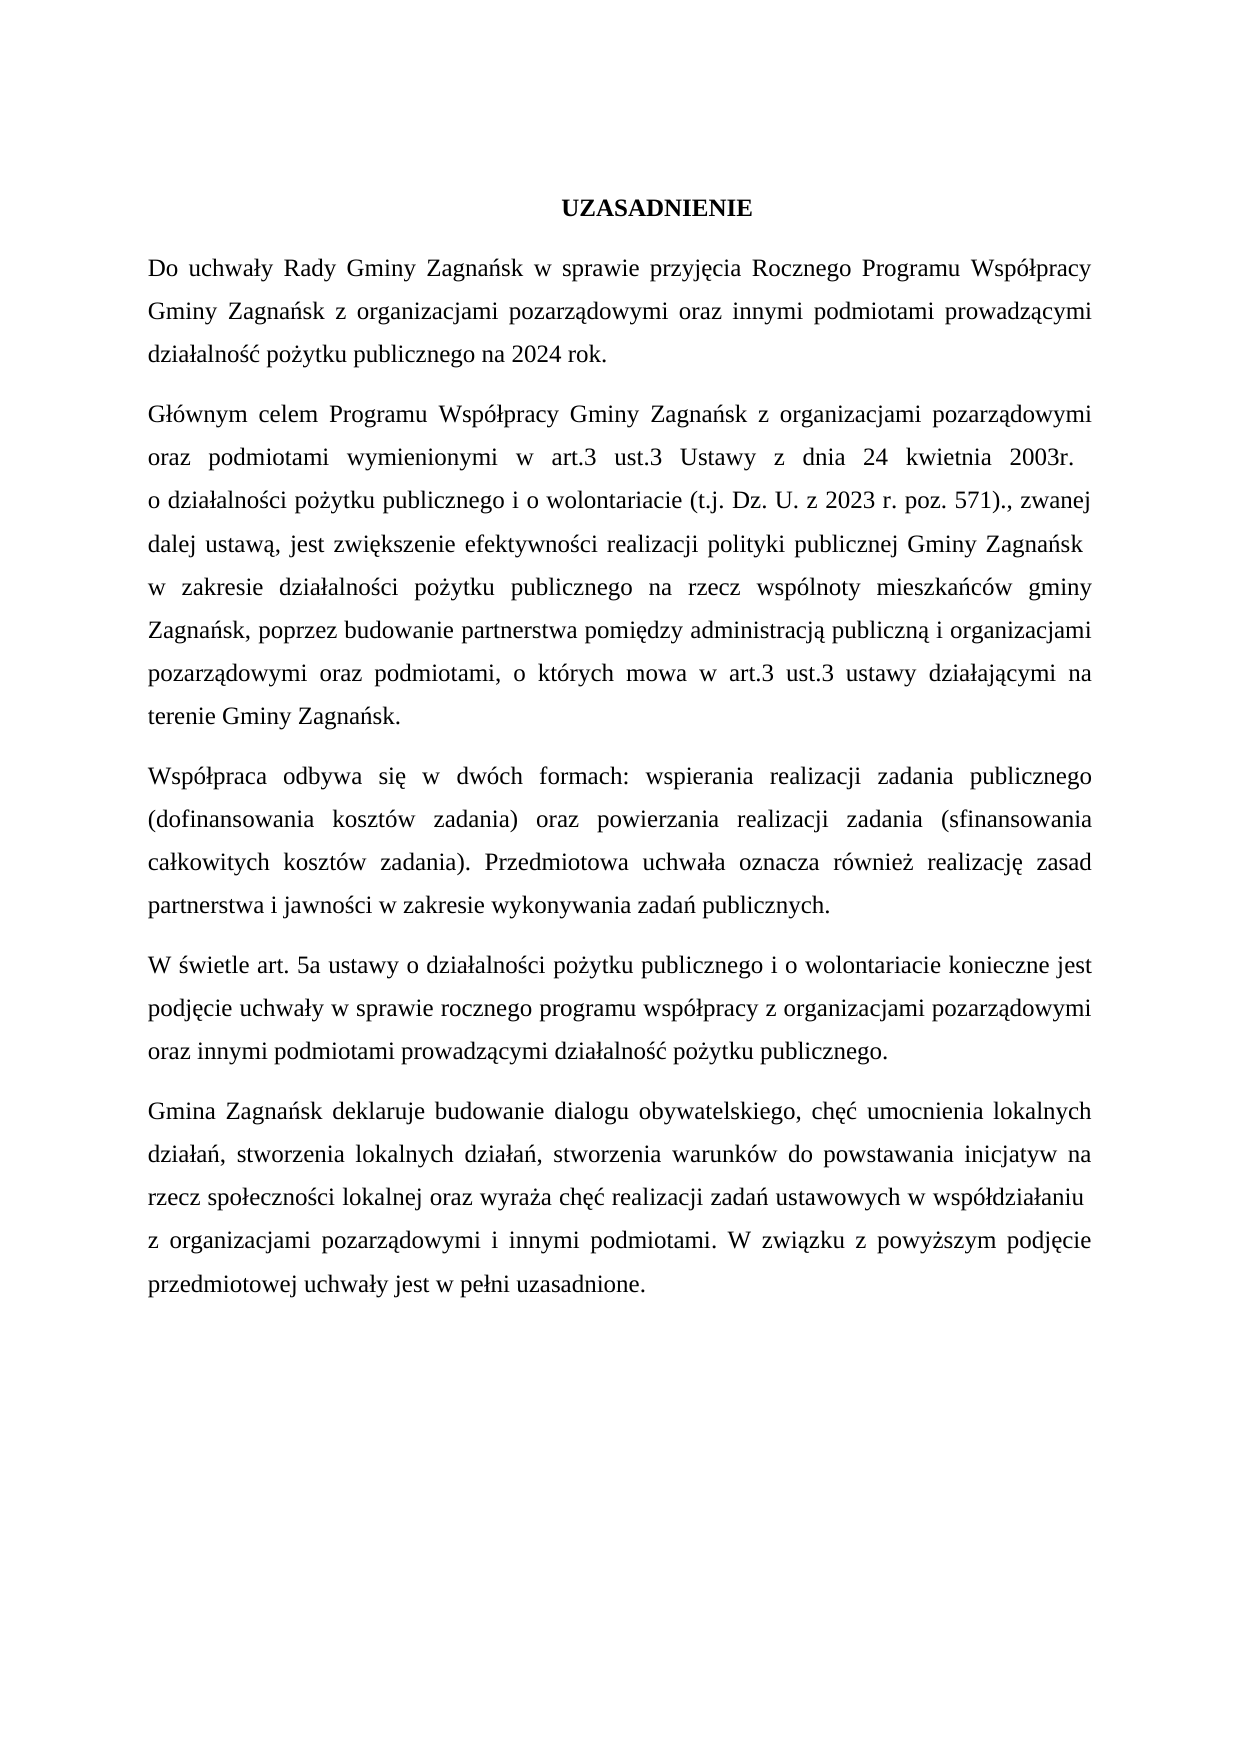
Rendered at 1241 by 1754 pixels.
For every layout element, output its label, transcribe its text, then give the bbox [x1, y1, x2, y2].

text UZASADNIENIE [148, 193, 1093, 222]
text Gmina Zagnańsk deklaruje budowanie dialogu obywatelskiego, chęć umocnienia lokalnych działań, stworzenia lokalnych działań, stworzenia warunków do powstawania inicjatyw na rzecz społeczności lokalnej oraz wyraża chęć realizacji zadań ustawowych w współdziałaniu z organizacjami pozarządowymi i innymi podmiotami. W związku z powyższym podjęcie przedmiotowej uchwały jest w pełni uzasadnione. [148, 1096, 1093, 1297]
text Do uchwały Rady Gminy Zagnańsk w sprawie przyjęcia Rocznego Programu Współpracy Gminy Zagnańsk z organizacjami pozarządowymi oraz innymi podmiotami prowadzącymi działalność pożytku publicznego na 2024 rok. [148, 253, 1093, 368]
text Głównym celem Programu Współpracy Gminy Zagnańsk z organizacjami pozarządowymi oraz podmiotami wymienionymi w art.3 ust.3 Ustawy z dnia 24 kwietnia 2003r. o działalności pożytku publicznego i o wolontariacie (t.j. Dz. U. z 2023 r. poz. 571)., zwanej dalej ustawą, jest zwiększenie efektywności realizacji polityki publicznej Gminy Zagnańsk w zakresie działalności pożytku publicznego na rzecz wspólnoty mieszkańców gminy Zagnańsk, poprzez budowanie partnerstwa pomiędzy administracją publiczną i organizacjami pozarządowymi oraz podmiotami, o których mowa w art.3 ust.3 ustawy działającymi na terenie Gminy Zagnańsk. [148, 399, 1093, 730]
text W świetle art. 5a ustawy o działalności pożytku publicznego i o wolontariacie konieczne jest podjęcie uchwały w sprawie rocznego programu współpracy z organizacjami pozarządowymi oraz innymi podmiotami prowadzącymi działalność pożytku publicznego. [148, 950, 1093, 1065]
text Współpraca odbywa się w dwóch formach: wspierania realizacji zadania publicznego (dofinansowania kosztów zadania) oraz powierzania realizacji zadania (sfinansowania całkowitych kosztów zadania). Przedmiotowa uchwała oznacza również realizację zasad partnerstwa i jawności w zakresie wykonywania zadań publicznych. [148, 761, 1093, 919]
